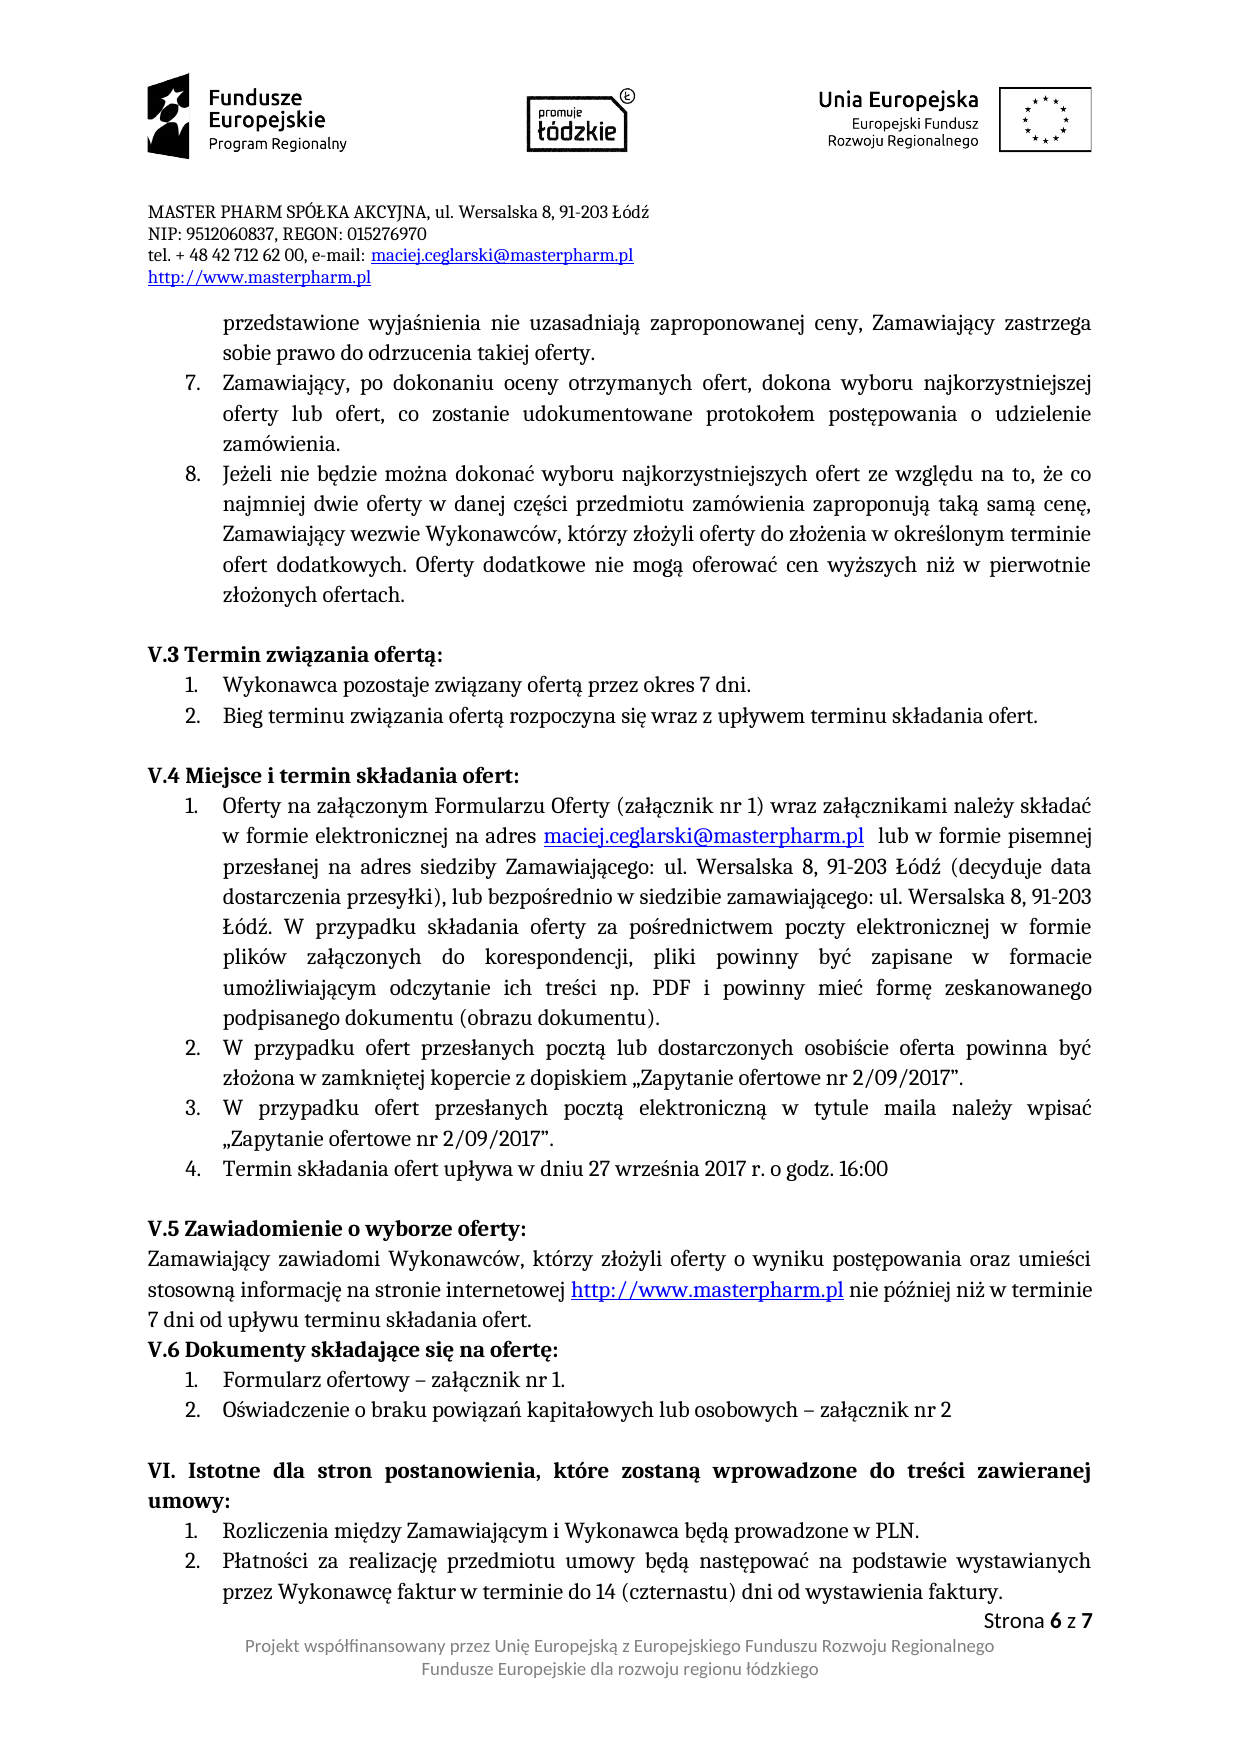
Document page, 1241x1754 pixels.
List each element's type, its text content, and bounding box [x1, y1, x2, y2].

list Zamawiający, po dokonaniu oceny otrzymanych ofert, dokona wyboru najkorzystniejszej oferty lub ofert, co zostanie udokumentowane protokołem postępowania o udzielenie zamówienia. [185, 370, 1093, 457]
list Oferty na załączonym Formularzu Oferty (załącznik nr 1) wraz załącznikami należy składać w formie elektronicznej na adres maciej.ceglarski@masterpharm.pl lub w formie pisemnej przesłanej na adres siedziby Zamawiającego: ul. Wersalska 8, 91-203 Łódź (decyduje data dostarczenia przesyłki), lub bezpośrednio w siedzibie zamawiającego: ul. Wersalska 8, 91-203 Łódź. W przypadku składania oferty za pośrednictwem poczty elektronicznej w formie plików załączonych do korespondencji, pliki powinny być zapisane w formacie umożliwiającym odczytanie ich treści np. PDF i powinny mieć formę zeskanowanego podpisanego dokumentu (obrazu dokumentu). [185, 793, 1093, 1031]
list Oświadczenie o braku powiązań kapitałowych lub osobowych – załącznik nr 2 [185, 1397, 1093, 1423]
list W przypadku ofert przesłanych pocztą elektroniczną w tytule maila należy wpisać „Zapytanie ofertowe nr 2/09/2017”. [185, 1095, 1093, 1152]
list Rozliczenia między Zamawiającym i Wykonawca będą prowadzone w PLN. [185, 1518, 1093, 1544]
list Płatności za realizację przedmiotu umowy będą następować na podstawie wystawianych przez Wykonawcę faktur w terminie do 14 (czternastu) dni od wystawienia faktury. [185, 1548, 1093, 1605]
list W przypadku ofert przesłanych pocztą lub dostarczonych osobiście oferta powinna być złożona w zamkniętej kopercie z dopiskiem „Zapytanie ofertowe nr 2/09/2017”. [185, 1035, 1093, 1091]
list Bieg terminu związania ofertą rozpoczyna się wraz z upływem terminu składania ofert. [185, 702, 1093, 729]
text V.6 Dokumenty składające się na ofertę: [148, 1337, 1093, 1363]
list Formularz ofertowy – załącznik nr 1. [185, 1367, 1093, 1393]
text V.4 Miejsce i termin składania ofert: [148, 763, 1093, 789]
text Zamawiający zawiadomi Wykonawców, którzy złożyli oferty o wyniku postępowania oraz umieści stosowną informację na stronie internetowej http://www.masterpharm.pl nie później niż w terminie 7 dni od upływu terminu składania ofert. [148, 1246, 1093, 1333]
text VI. Istotne dla stron postanowienia, które zostaną wprowadzone do treści zawieranej umowy: [148, 1458, 1093, 1514]
text V.5 Zawiadomienie o wyborze oferty: [148, 1216, 1093, 1242]
list Wykonawca pozostaje związany ofertą przez okres 7 dni. [185, 672, 1093, 698]
list Jeżeli nie będzie można dokonać wyboru najkorzystniejszych ofert ze względu na to, że co najmniej dwie oferty w danej części przedmiotu zamówienia zaproponują taką samą cenę, Zamawiający wezwie Wykonawców, którzy złożyli oferty do złożenia w określonym terminie ofert dodatkowych. Oferty dodatkowe nie mogą oferować cen wyższych niż w pierwotnie złożonych ofertach. [185, 461, 1093, 608]
text V.3 Termin związania ofertą: [148, 642, 1093, 668]
list Termin składania ofert upływa w dniu 27 września 2017 r. o godz. 16:00 [185, 1156, 1093, 1182]
picture [147, 73, 1092, 159]
